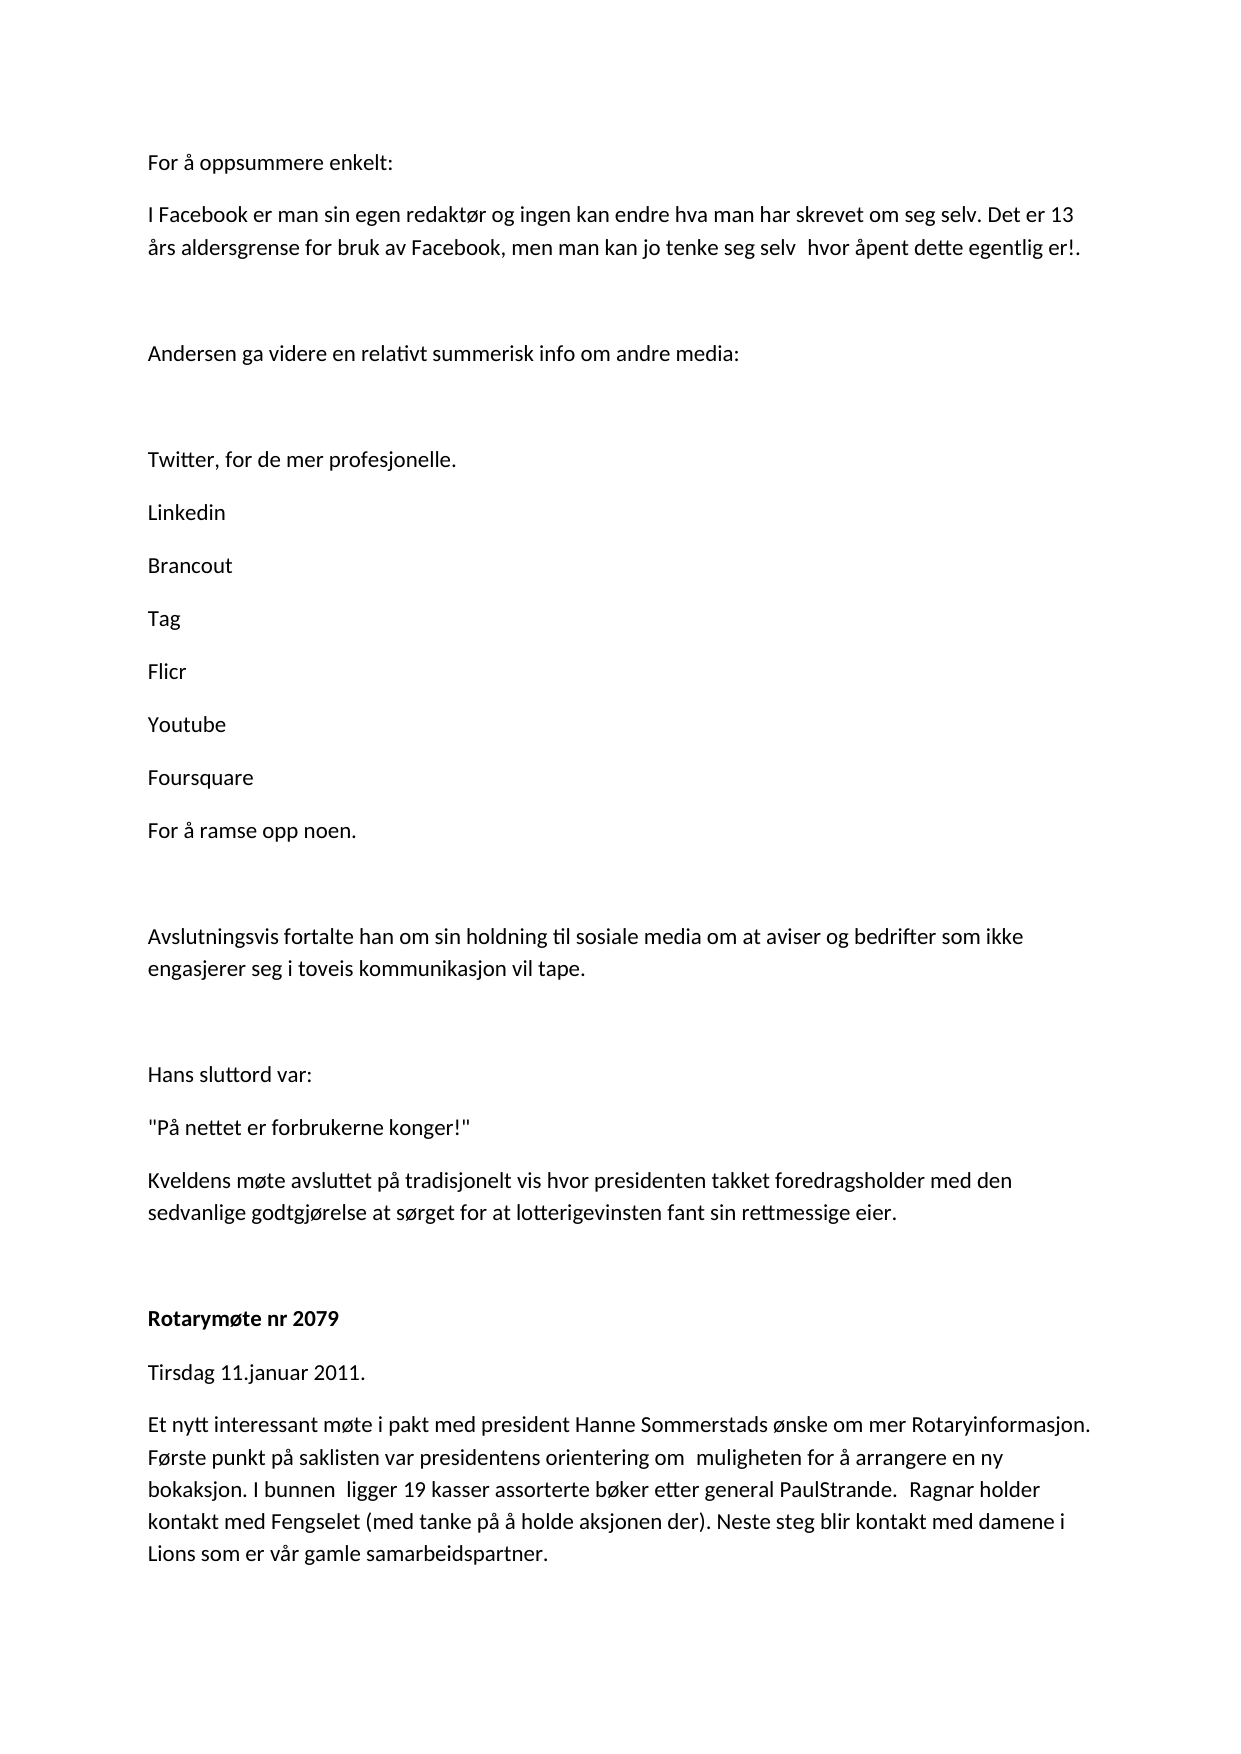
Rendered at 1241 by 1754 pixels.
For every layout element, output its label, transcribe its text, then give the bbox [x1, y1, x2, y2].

text For å ramse opp noen. [148, 816, 1093, 844]
text Brancout [148, 551, 1093, 579]
text Andersen ga videre en relativt summerisk info om andre media: [148, 339, 1093, 367]
text Twitter, for de mer profesjonelle. [148, 445, 1093, 473]
text For å oppsummere enkelt: [148, 148, 1093, 176]
text Tag [148, 604, 1093, 632]
text Tirsdag 11.januar 2011. [148, 1358, 1093, 1386]
text "På nettet er forbrukerne konger!" [148, 1113, 1093, 1141]
text Avslutningsvis fortalte han om sin holdning til sosiale media om at aviser og bedrifter som ikke engasjerer seg i toveis kommunikasjon vil tape. [148, 922, 1093, 982]
text Kveldens møte avsluttet på tradisjonelt vis hvor presidenten takket foredragsholder med den sedvanlige godtgjørelse at sørget for at lotterigevinsten fant sin rettmessige eier. [148, 1166, 1093, 1227]
text I Facebook er man sin egen redaktør og ingen kan endre hva man har skrevet om seg selv. Det er 13 års aldersgrense for bruk av Facebook, men man kan jo tenke seg selv hvor åpent dette egentlig er!. [148, 201, 1093, 261]
text Foursquare [148, 763, 1093, 791]
text Flicr [148, 657, 1093, 685]
text Youtube [148, 710, 1093, 738]
text Rotarymøte nr 2079 [148, 1304, 1093, 1333]
text Et nytt interessant møte i pakt med president Hanne Sommerstads ønske om mer Rotaryinformasjon. Første punkt på saklisten var presidentens orientering om muligheten for å arrangere en ny bokaksjon. I bunnen ligger 19 kasser assorterte bøker etter general PaulStrande. Ragnar holder kontakt med Fengselet (med tanke på å holde aksjonen der). Neste steg blir kontakt med damene i Lions som er vår gamle samarbeidspartner. [148, 1411, 1093, 1567]
text Hans sluttord var: [148, 1060, 1093, 1088]
text Linkedin [148, 498, 1093, 526]
